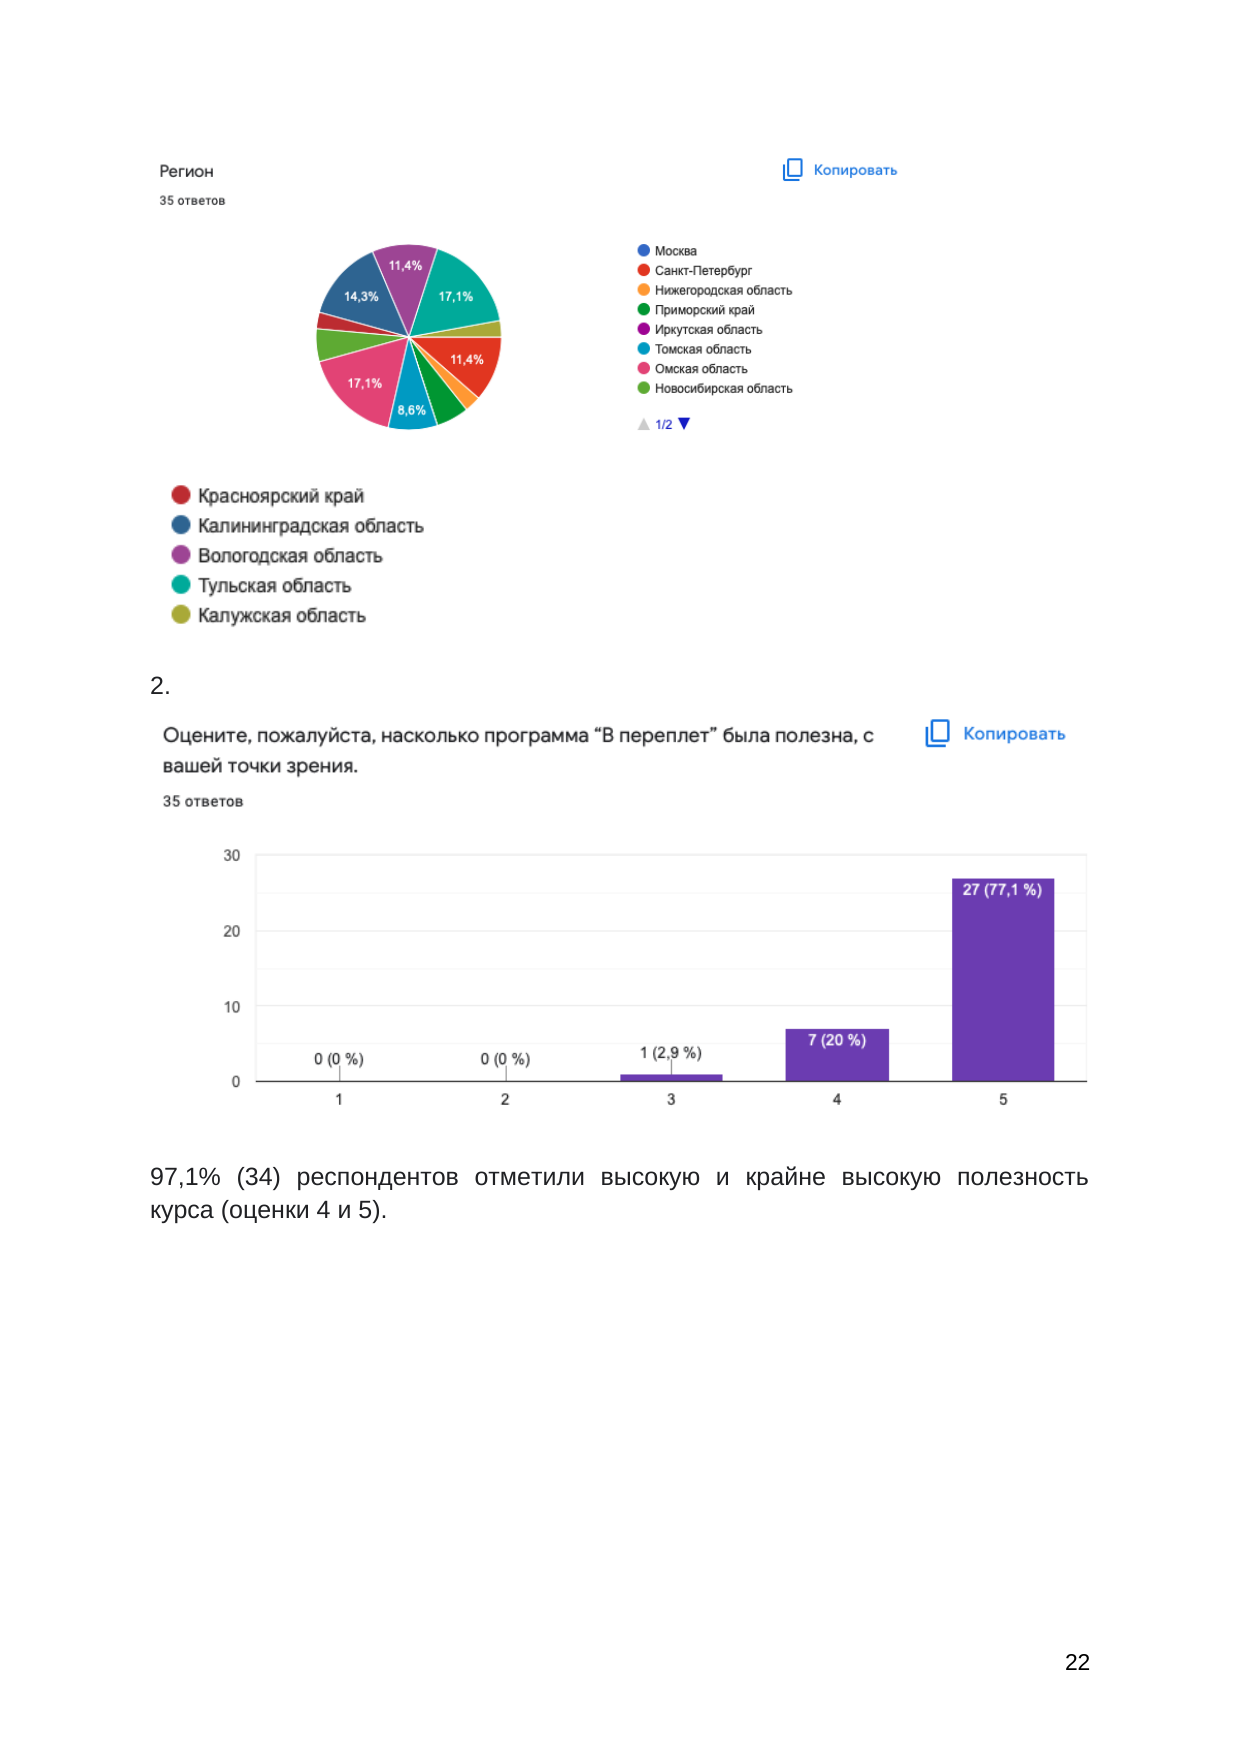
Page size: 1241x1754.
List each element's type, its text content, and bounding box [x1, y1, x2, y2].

picture [150, 703, 1091, 1158]
picture [150, 462, 460, 668]
text 2. [150, 671, 1090, 703]
text 97,1% (34) респондентов отметили высокую и крайне высокую полезность курса (оценки 4 и 5). [150, 1191, 1090, 1223]
picture [150, 150, 917, 459]
